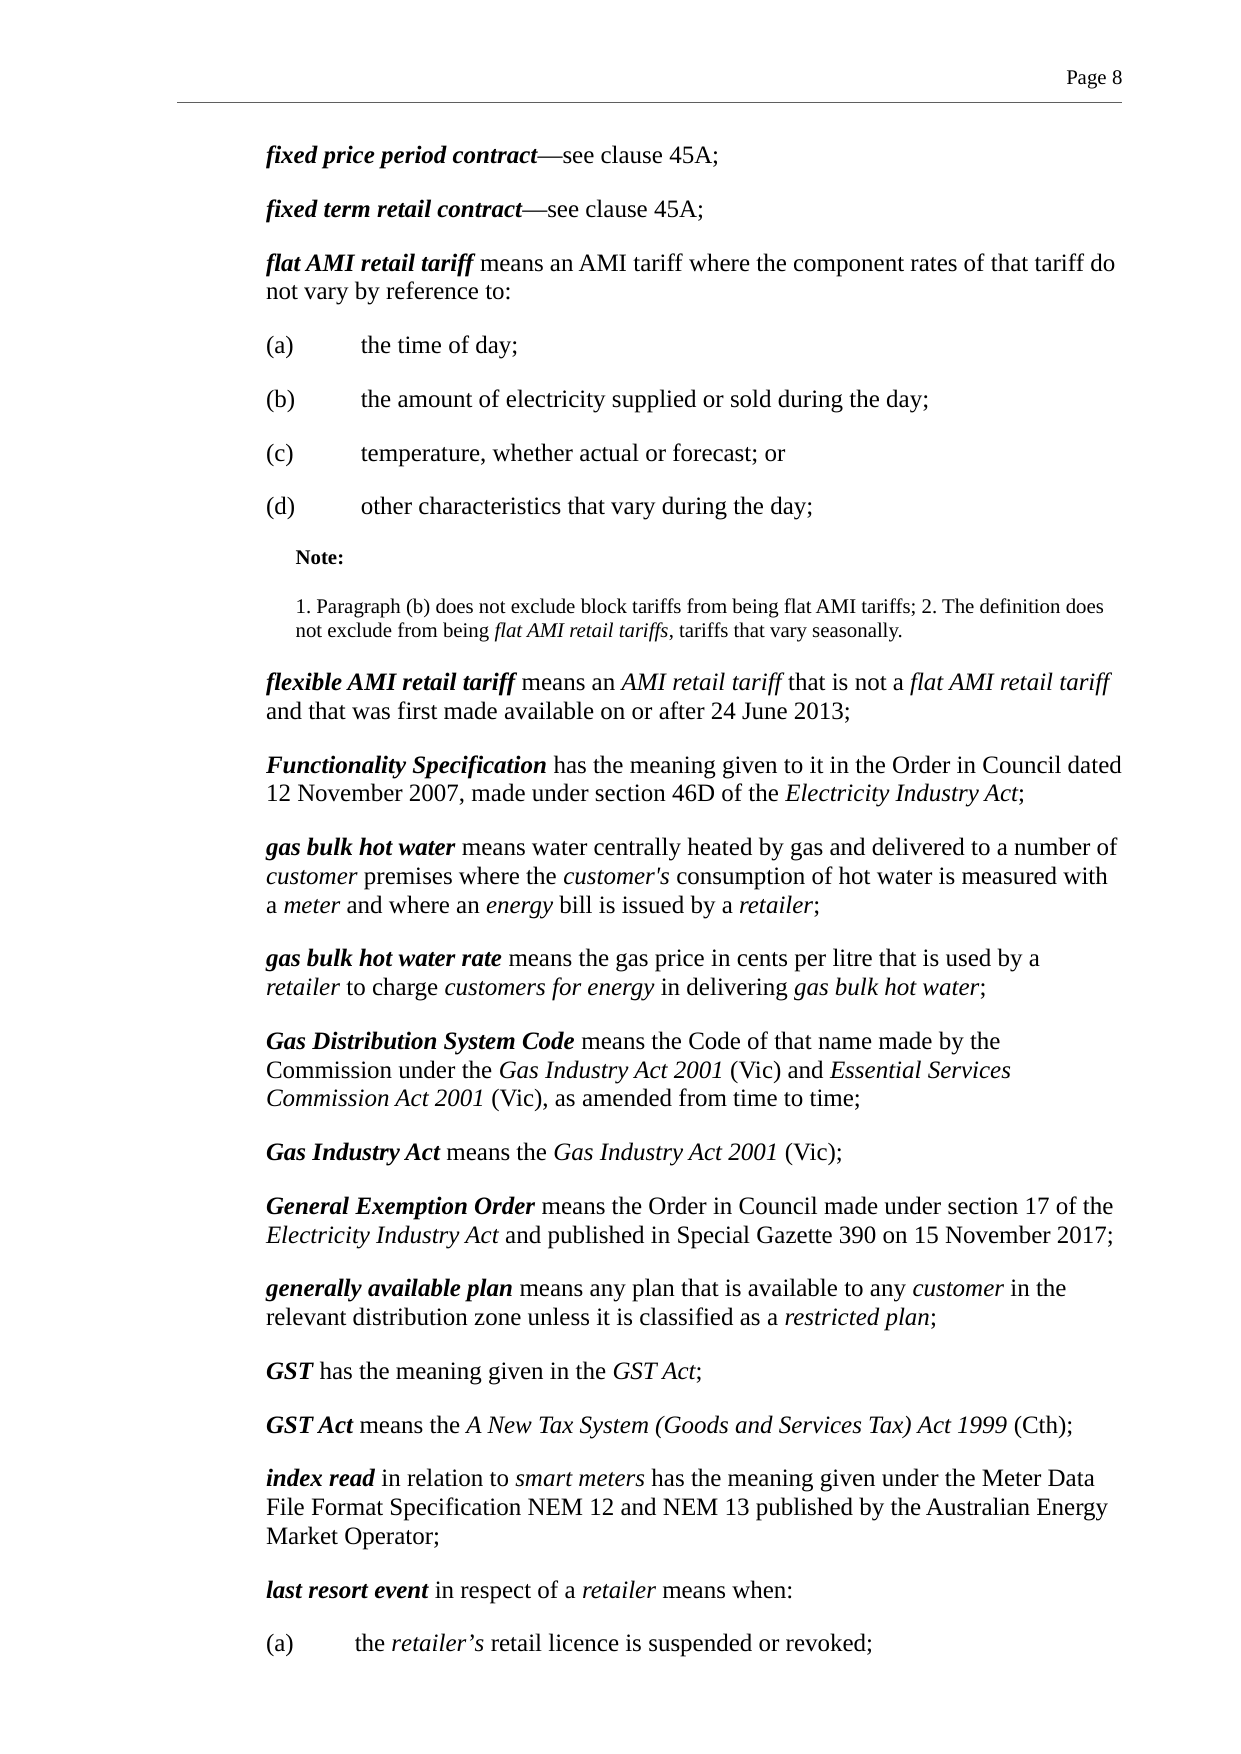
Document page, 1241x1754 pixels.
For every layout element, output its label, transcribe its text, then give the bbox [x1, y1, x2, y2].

text gas bulk hot water means water centrally heated by gas and delivered to a number of customer premises where the customer's consumption of hot water is measured with a meter and where an energy bill is issued by a retailer; [266, 832, 1122, 918]
text Gas Industry Act means the Gas Industry Act 2001 (Vic); [266, 1137, 1122, 1166]
text GST Act means the A New Tax System (Goods and Services Tax) Act 1999 (Cth); [266, 1410, 1122, 1438]
text flat AMI retail tariff means an AMI tariff where the component rates of that tariff do not vary by reference to: [266, 248, 1122, 305]
text fixed term retail contract—see clause 45A; [177, 194, 1122, 223]
text Note: [295, 545, 1122, 569]
text last resort event in respect of a retailer means when: [266, 1575, 1122, 1603]
list the amount of electricity supplied or sold during the day; [266, 384, 1122, 413]
list the time of day; [266, 330, 1122, 359]
text 1. Paragraph (b) does not exclude block tariffs from being flat AMI tariffs; 2. The definition does not exclude from being flat AMI retail tariffs, tariffs that vary seasonally. [295, 594, 1122, 642]
text fixed price period contract—see clause 45A; [177, 140, 1122, 169]
list the retailer’s retail licence is suspended or revoked; [266, 1628, 1122, 1657]
text flexible AMI retail tariff means an AMI retail tariff that is not a flat AMI retail tariff and that was first made available on or after 24 June 2013; [266, 667, 1122, 725]
text gas bulk hot water rate means the gas price in cents per litre that is used by a retailer to charge customers for energy in delivering gas bulk hot water; [266, 943, 1122, 1001]
text Functionality Specification has the meaning given to it in the Order in Council dated 12 November 2007, made under section 46D of the Electricity Industry Act; [266, 750, 1122, 807]
text General Exemption Order means the Order in Council made under section 17 of the Electricity Industry Act and published in Special Gazette 390 on 15 November 2017; [266, 1191, 1122, 1248]
text generally available plan means any plan that is available to any customer in the relevant distribution zone unless it is classified as a restricted plan; [266, 1273, 1122, 1331]
text index read in relation to smart meters has the meaning given under the Meter Data File Format Specification NEM 12 and NEM 13 published by the Australian Energy Market Operator; [266, 1463, 1122, 1550]
list temperature, whether actual or forecast; or [266, 438, 1122, 466]
text Gas Distribution System Code means the Code of that name made by the Commission under the Gas Industry Act 2001 (Vic) and Essential Services Commission Act 2001 (Vic), as amended from time to time; [266, 1026, 1122, 1112]
text GST has the meaning given in the GST Act; [266, 1356, 1122, 1385]
list other characteristics that vary during the day; [266, 491, 1122, 520]
